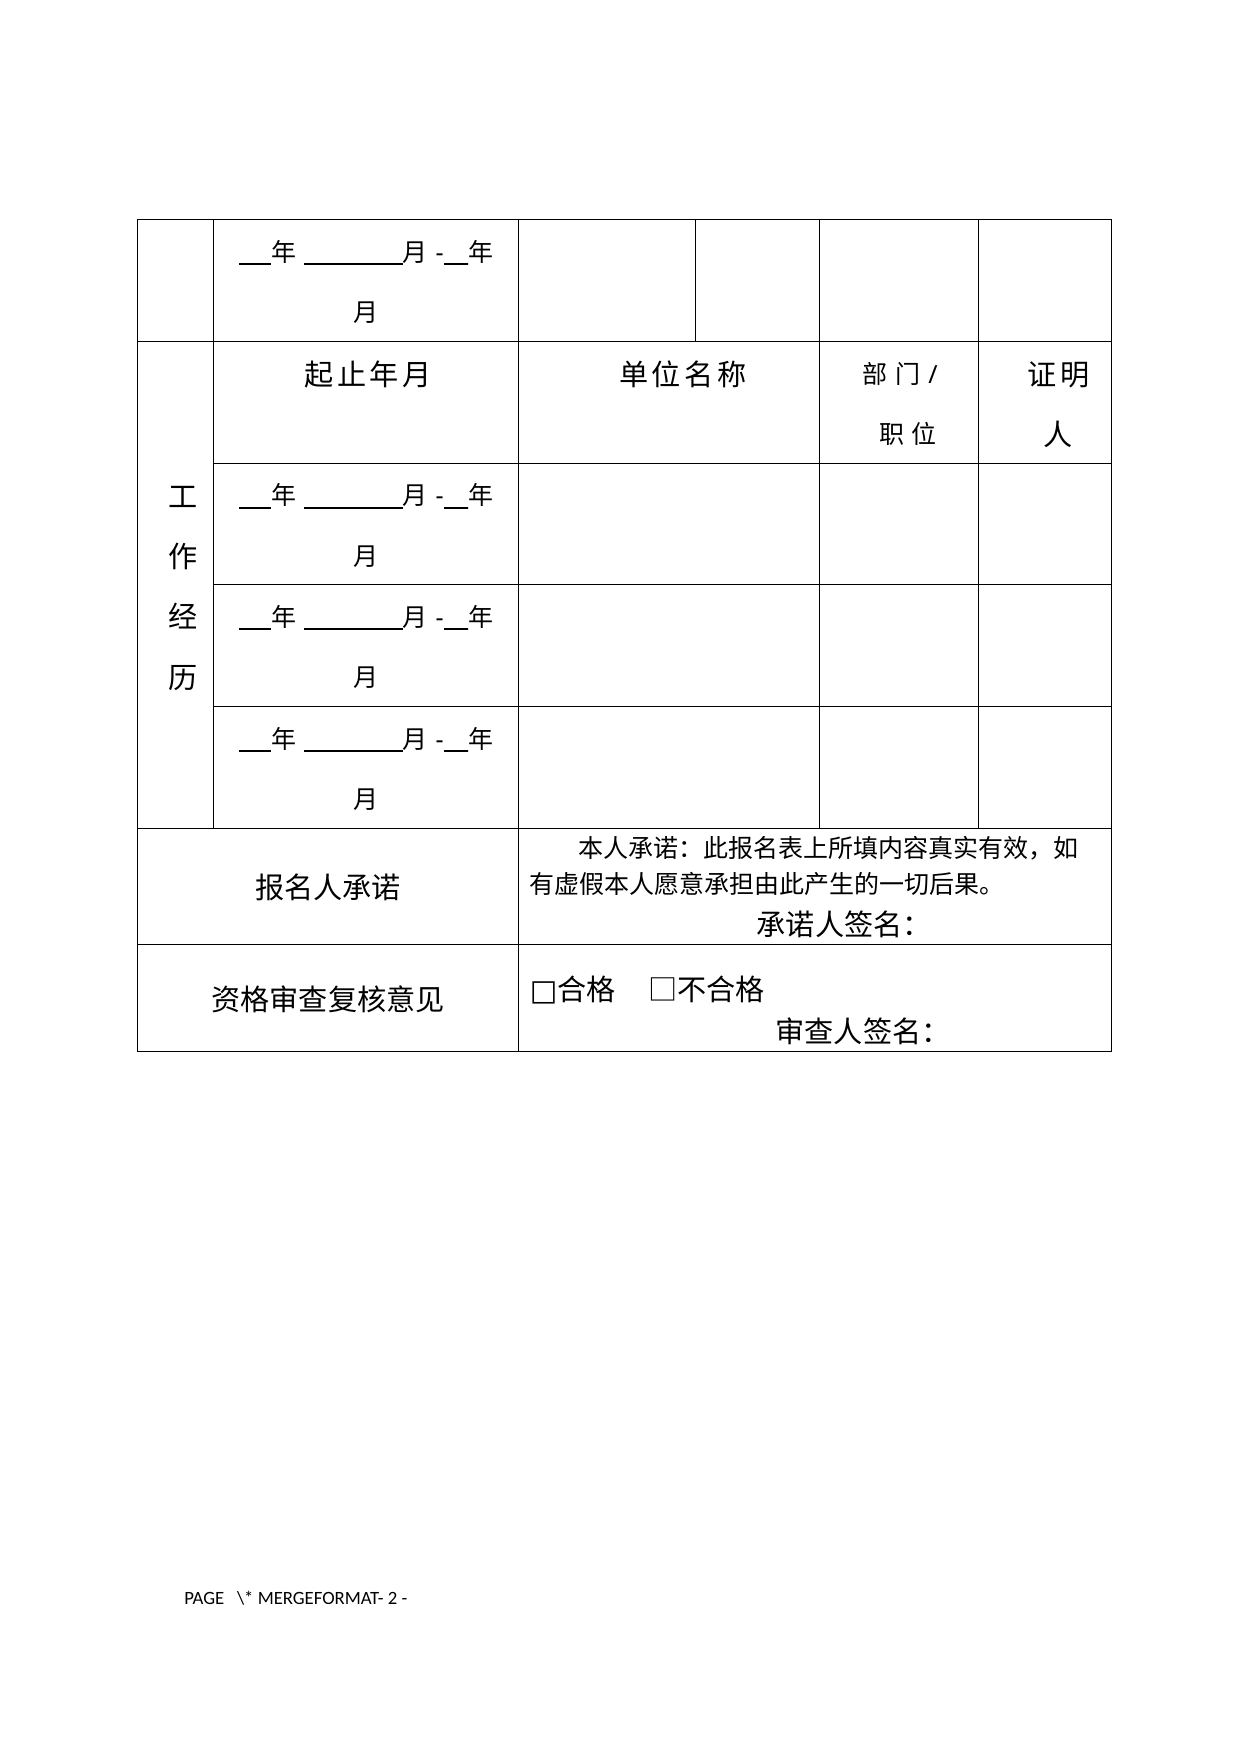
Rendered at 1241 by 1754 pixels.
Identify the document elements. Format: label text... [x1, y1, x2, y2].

table_cell 报名人承诺 [138, 829, 518, 943]
table_cell [519, 220, 695, 341]
table_cell 部门/职位 [820, 342, 978, 463]
table_cell 工 作 经 历 [138, 342, 213, 828]
table_cell 年 月- 年 月 [214, 464, 518, 584]
table_cell [820, 220, 978, 341]
table_cell 资格审查复核意见 [138, 945, 518, 1051]
table_cell □合格 □不合格 审查人签名： [519, 945, 1111, 1051]
table_cell [979, 464, 1111, 584]
table_cell [519, 464, 819, 584]
table_cell [519, 585, 819, 706]
table_cell [979, 707, 1111, 828]
table_cell 证明人 [979, 342, 1111, 463]
table_cell [820, 464, 978, 584]
table_cell [979, 585, 1111, 706]
table_cell 本人承诺：此报名表上所填内容真实有效，如有虚假本人愿意承担由此产生的一切后果。 承诺人签名： [519, 829, 1111, 943]
table_cell 起止年月 [214, 342, 518, 463]
table_cell [696, 220, 819, 341]
table_cell [519, 707, 819, 828]
table_cell 单位名称 [519, 342, 819, 463]
table_cell 年 月- 年 月 [214, 585, 518, 706]
table_cell 年 月- 年 月 [214, 220, 518, 341]
table_cell 年 月- 年 月 [214, 707, 518, 828]
table_cell [820, 585, 978, 706]
table_cell [979, 220, 1111, 341]
table_cell [820, 707, 978, 828]
